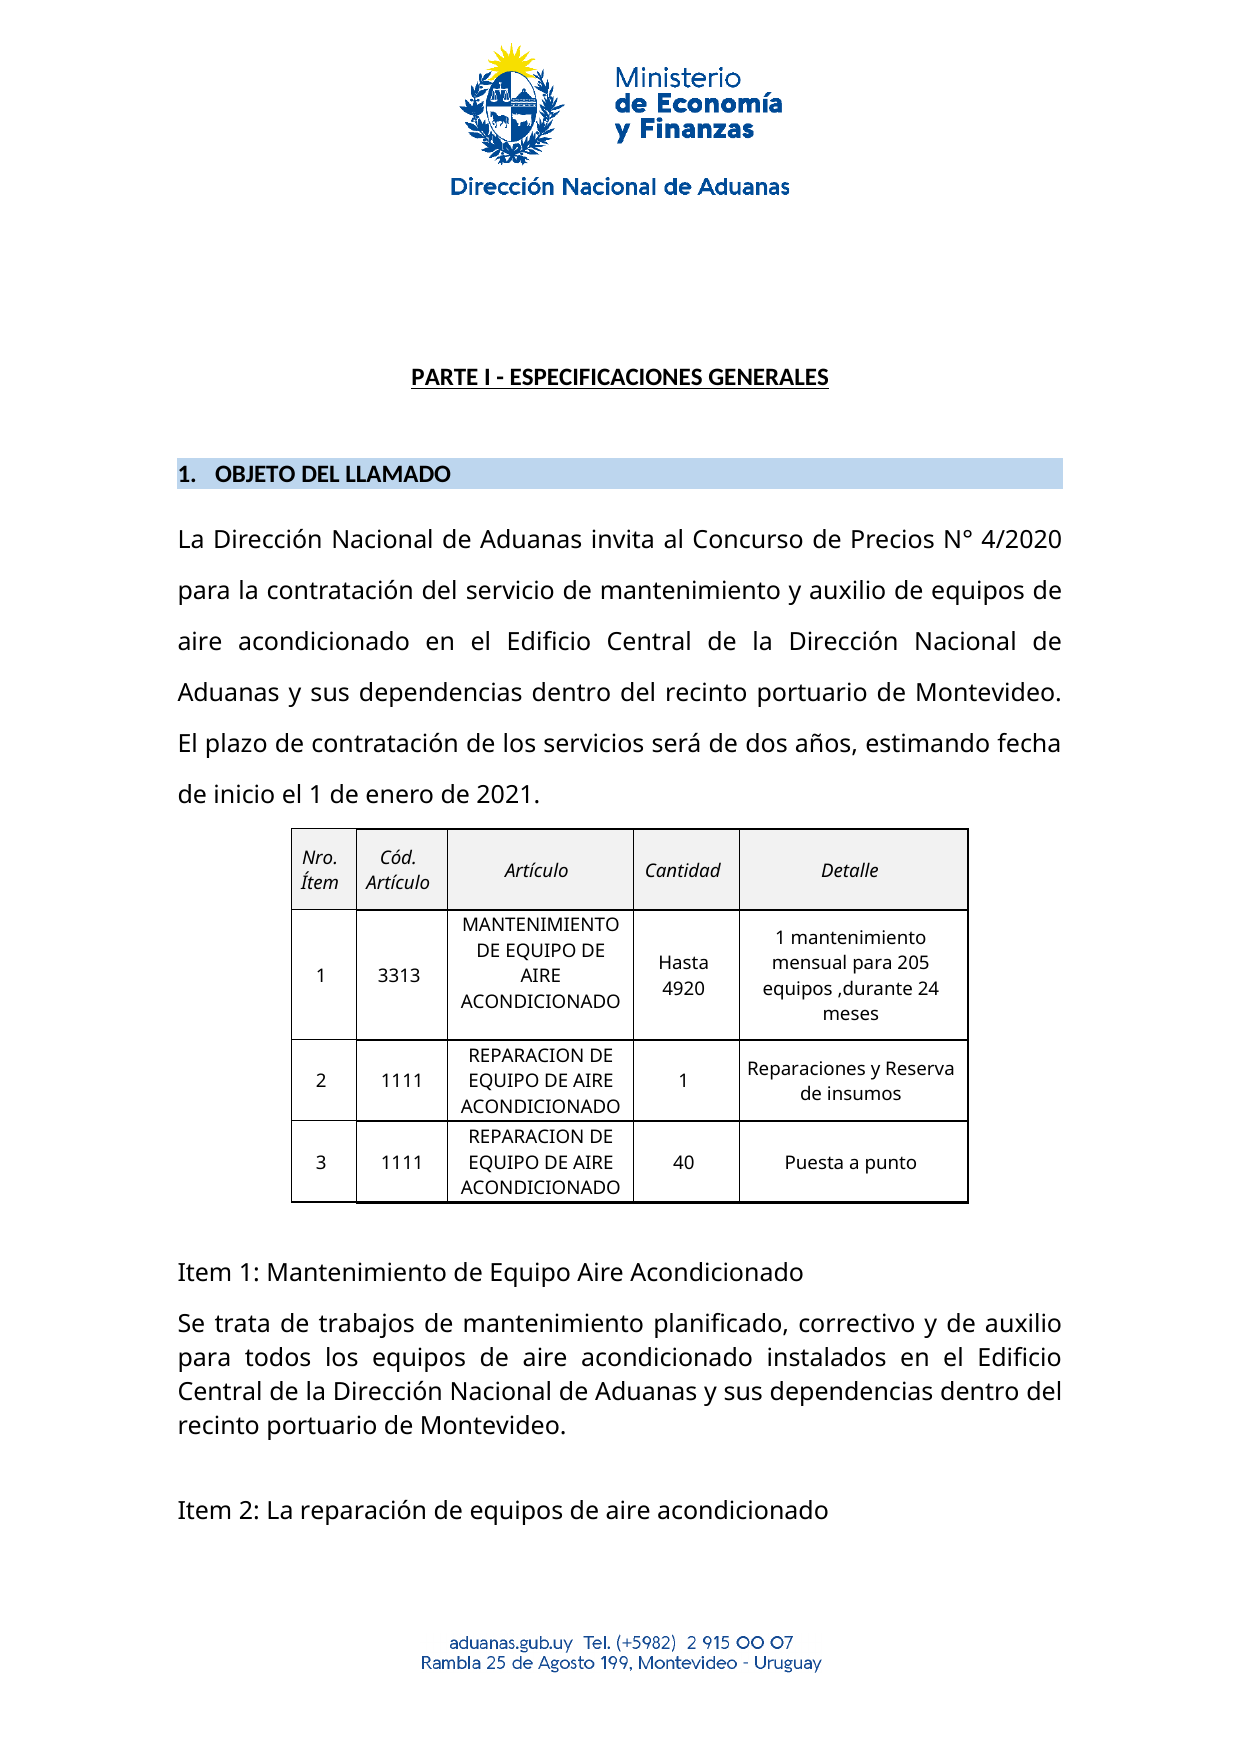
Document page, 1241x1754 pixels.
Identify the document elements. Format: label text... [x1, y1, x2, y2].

table_cell 40 [634, 1122, 739, 1201]
table_cell 1111 [357, 1041, 447, 1120]
table_header Cód. Artículo [357, 830, 447, 909]
picture [420, 1633, 822, 1673]
table_cell 2 [292, 1040, 356, 1120]
table_cell REPARACION DE EQUIPO DE AIRE ACONDICIONADO [448, 1122, 633, 1201]
table_cell 1 [292, 910, 356, 1039]
table_header Artículo [448, 830, 633, 909]
table_cell 3 [292, 1121, 356, 1201]
table_cell MANTENIMIENTO DE EQUIPO DE AIRE ACONDICIONADO [448, 911, 633, 1039]
text PARTE I - ESPECIFICACIONES GENERALES [177, 362, 1063, 392]
table_header Nro. Ítem [292, 829, 356, 909]
text Se trata de trabajos de mantenimiento planificado, correctivo y de auxilio para todos los equipos de aire acondicionado instalados en el Edificio Central de la Dirección Nacional de Aduanas y sus dependencias dentro del recinto portuario de Montevideo. [177, 1306, 1063, 1442]
table_cell Hasta 4920 [634, 911, 739, 1039]
table_cell Reparaciones y Reserva de insumos [740, 1041, 967, 1120]
text La Dirección Nacional de Aduanas invita al Concurso de Precios N° 4/2020 para la contratación del servicio de mantenimiento y auxilio de equipos de aire acondicionado en el Edificio Central de la Dirección Nacional de Aduanas y sus dependencias dentro del recinto portuario de Montevideo. El plazo de contratación de los servicios será de dos años, estimando fecha de inicio el 1 de enero de 2021. [177, 522, 1063, 811]
table_cell REPARACION DE EQUIPO DE AIRE ACONDICIONADO [448, 1041, 633, 1120]
text Item 2: La reparación de equipos de aire acondicionado [177, 1493, 1063, 1527]
text Item 1: Mantenimiento de Equipo Aire Acondicionado [177, 1254, 1063, 1289]
table_cell Puesta a punto [740, 1122, 967, 1201]
list OBJETO DEL LLAMADO [177, 458, 1063, 489]
table_header Detalle [740, 830, 967, 909]
table_cell 3313 [357, 911, 447, 1039]
table_cell 1 mantenimiento mensual para 205 equipos ,durante 24 meses [740, 911, 967, 1039]
table_cell 1 [634, 1041, 739, 1120]
picture [450, 43, 790, 200]
table_cell 1111 [357, 1122, 447, 1201]
table_header Cantidad [634, 830, 739, 909]
